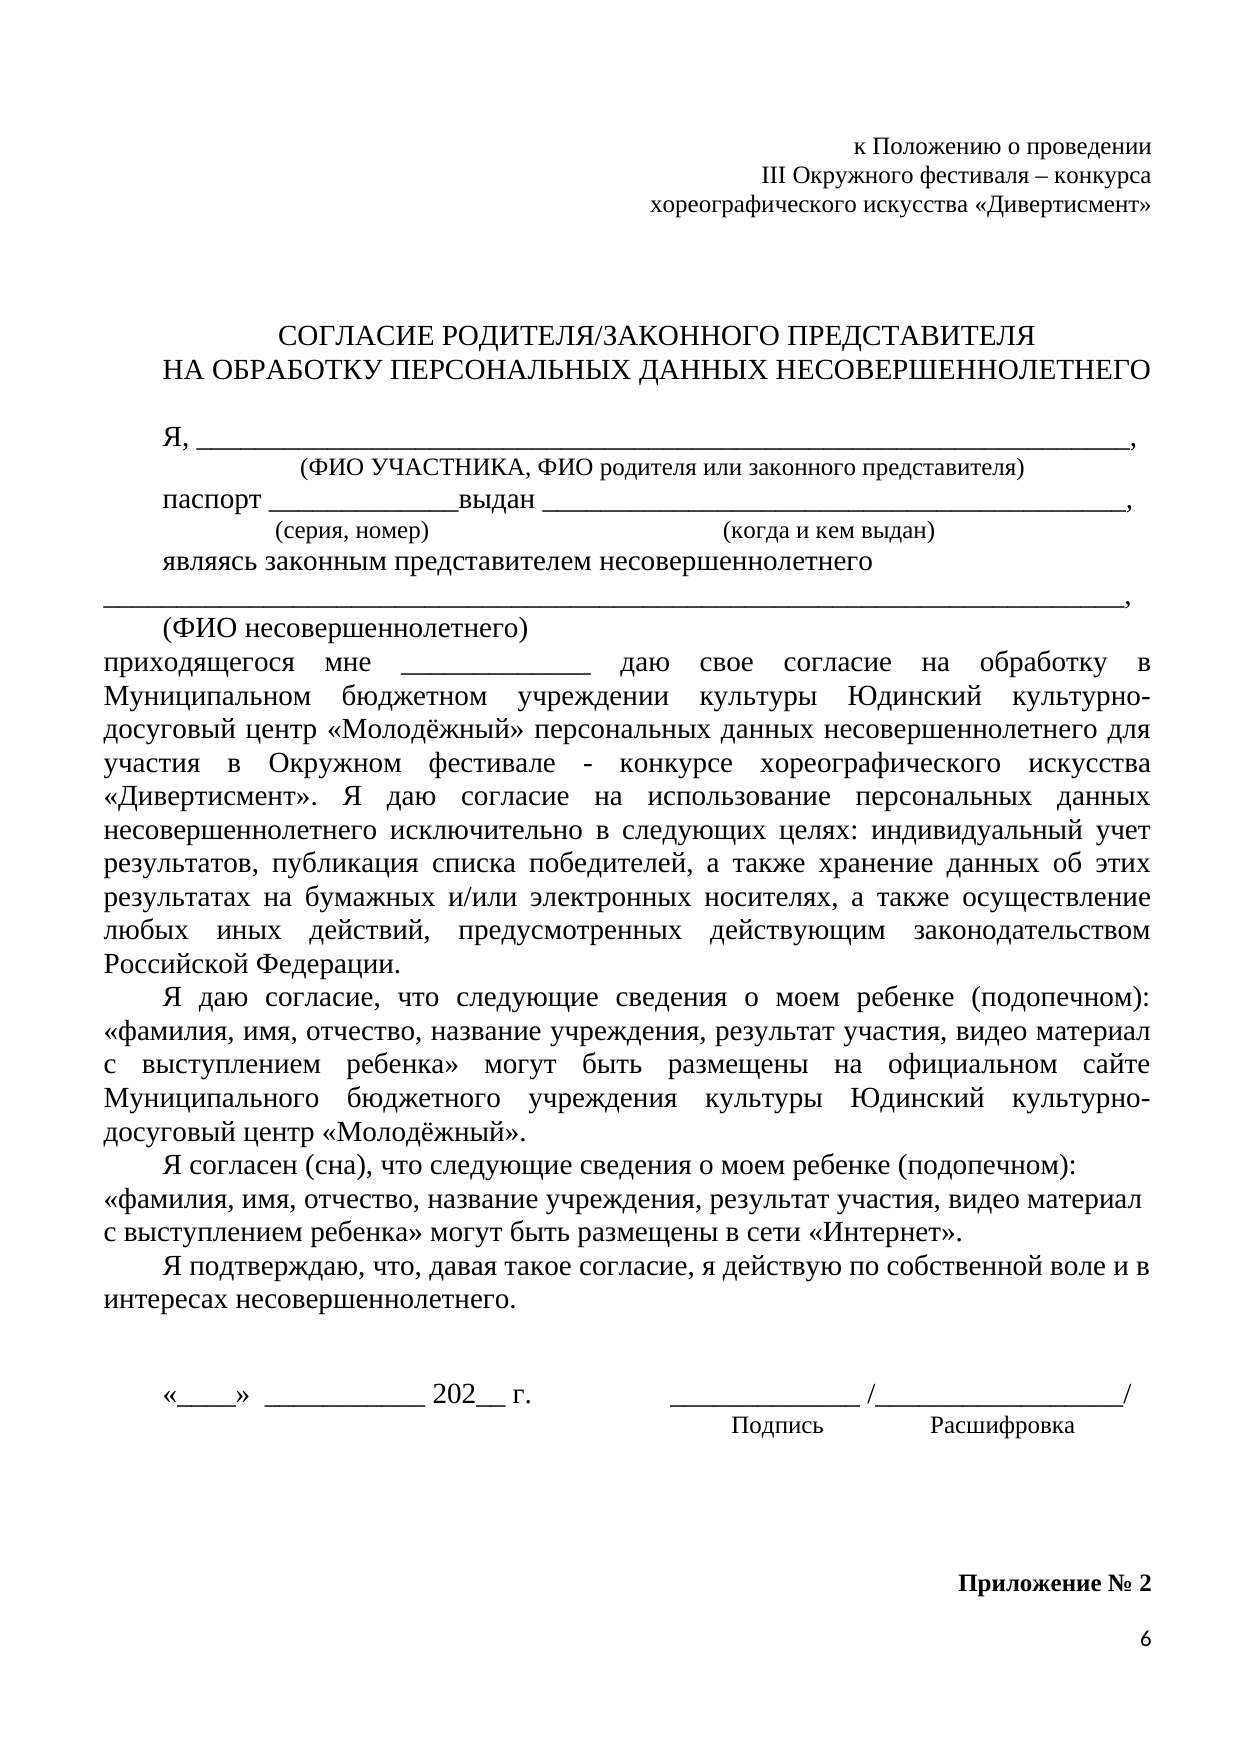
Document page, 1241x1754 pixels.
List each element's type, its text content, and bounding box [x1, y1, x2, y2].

text «____» ___________ 202__ г. _____________ /_________________/ [103, 1376, 1152, 1410]
text к Положению о проведении [103, 131, 1152, 160]
text Я, ________________________________________________________________, [103, 419, 1152, 452]
text Я подтверждаю, что, давая такое согласие, я действую по собственной воле и в интересах несовершеннолетнего. [103, 1248, 1152, 1315]
text III Окружного фестиваля – конкурса [103, 160, 1152, 189]
text приходящегося мне _____________ даю свое согласие на обработку в Муниципальном бюджетном учреждении культуры Юдинский культурно-досуговый центр «Молодёжный» персональных данных несовершеннолетнего для участия в Окружном фестивале - конкурсе хореографического искусства «Дивертисмент». Я даю согласие на использование персональных данных несовершеннолетнего исключительно в следующих целях: индивидуальный учет результатов, публикация списка победителей, а также хранение данных об этих результатах на бумажных и/или электронных носителях, а также осуществление любых иных действий, предусмотренных действующим законодательством Российской Федерации. [103, 644, 1152, 979]
text являясь законным представителем несовершеннолетнего ______________________________________________________________________, [103, 543, 1152, 611]
text паспорт _____________выдан ________________________________________, [103, 481, 1152, 515]
text НА ОБРАБОТКУ ПЕРСОНАЛЬНЫХ ДАННЫХ НЕСОВЕРШЕННОЛЕТНЕГО [103, 352, 1152, 385]
text Приложение № 2 [103, 1568, 1152, 1597]
text хореографического искусства «Дивертисмент» [103, 189, 1152, 218]
text (серия, номер) (когда и кем выдан) [103, 515, 1152, 543]
text Я даю согласие, что следующие сведения о моем ребенке (подопечном): «фамилия, имя, отчество, название учреждения, результат участия, видео материал с выступлением ребенка» могут быть размещены на официальном сайте Муниципального бюджетного учреждения культуры Юдинский культурно-досуговый центр «Молодёжный». [103, 979, 1152, 1147]
text (ФИО несовершеннолетнего) [103, 611, 1152, 644]
text Я согласен (сна), что следующие сведения о моем ребенке (подопечном): «фамилия, имя, отчество, название учреждения, результат участия, видео материал с выступлением ребенка» могут быть размещены в сети «Интернет». [103, 1147, 1152, 1248]
text СОГЛАСИЕ РОДИТЕЛЯ/ЗАКОННОГО ПРЕДСТАВИТЕЛЯ [103, 318, 1152, 352]
text Подпись Расшифровка [103, 1410, 1152, 1439]
text (ФИО УЧАСТНИКА, ФИО родителя или законного представителя) [103, 452, 1152, 481]
